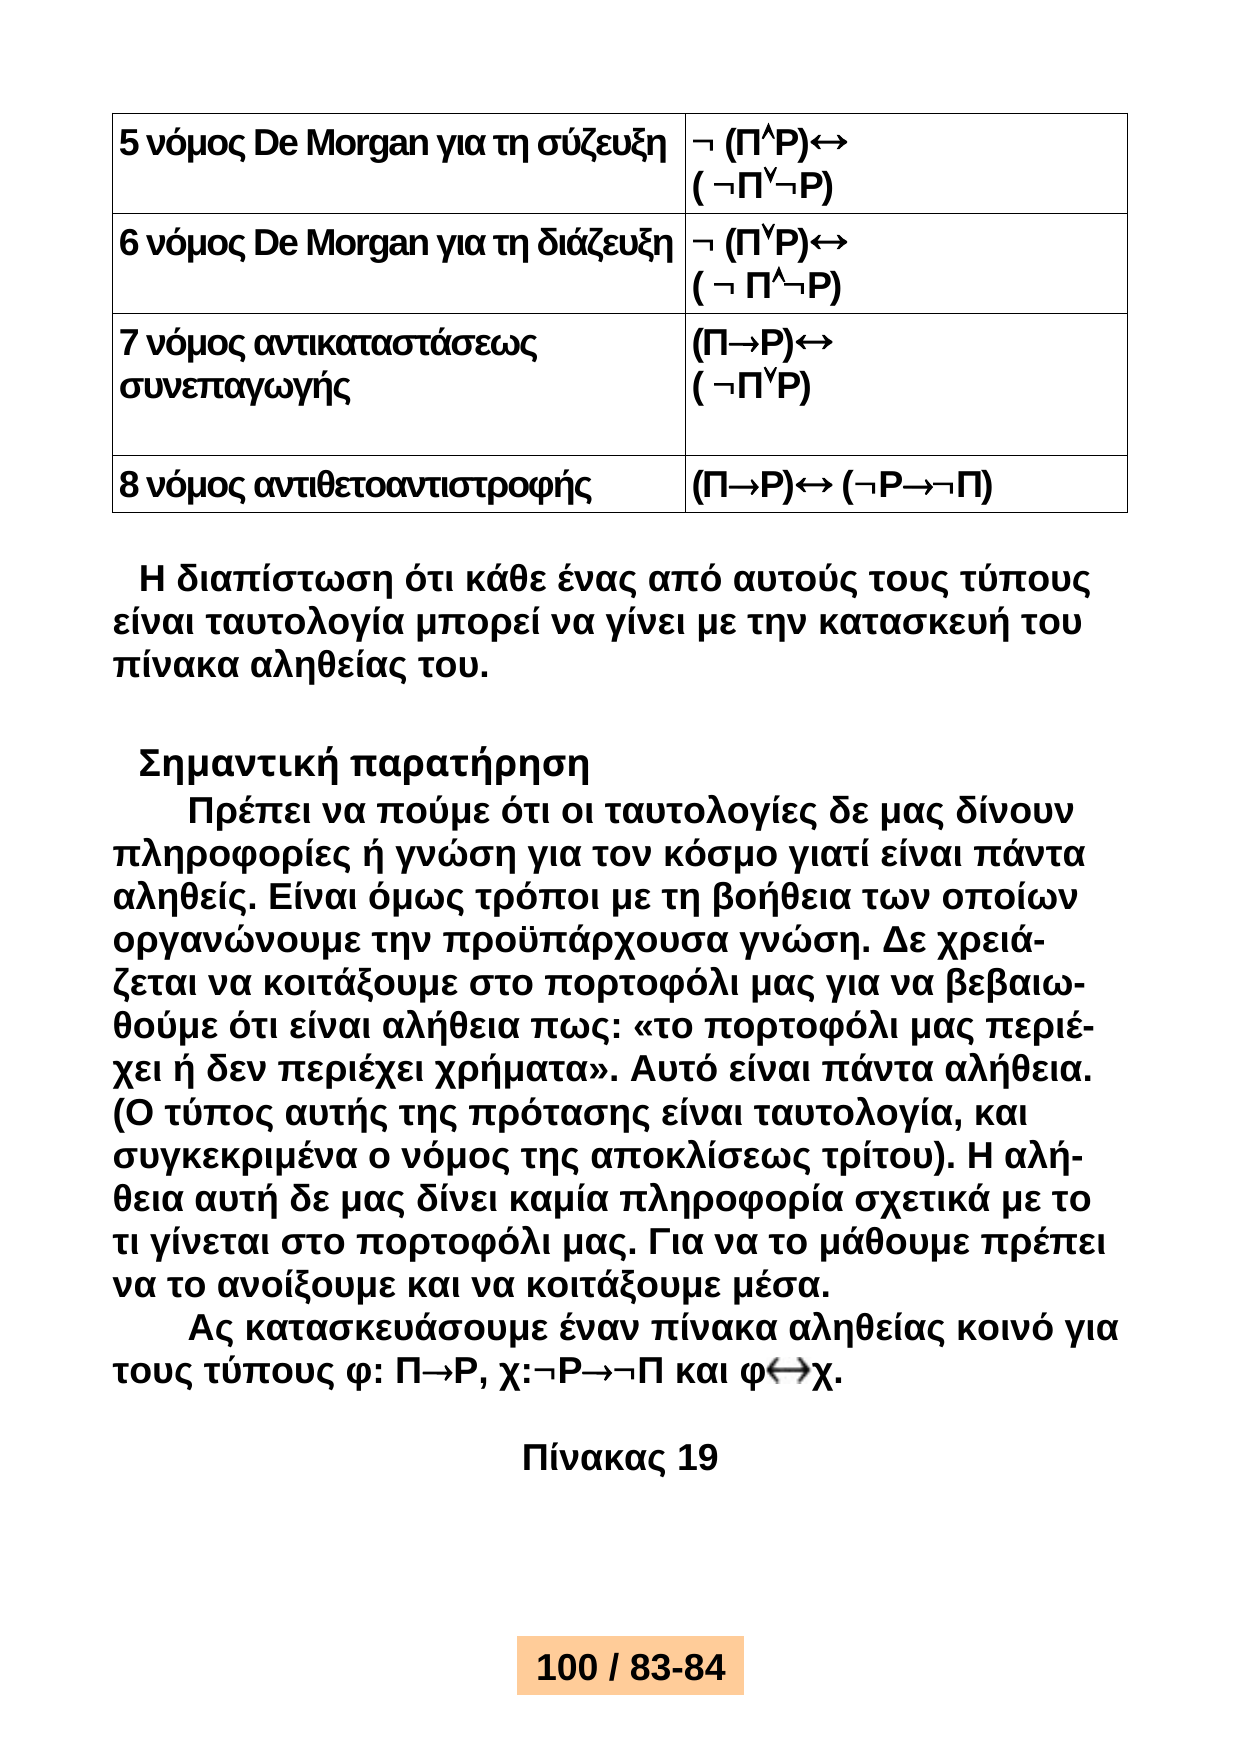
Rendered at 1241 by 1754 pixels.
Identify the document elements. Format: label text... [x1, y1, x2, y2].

table_cell (ΠΡ) ( ΠΡ) [686, 314, 1127, 455]
text Ας κατασκευάσουμε έναν πίνακα αληθείας κοινό για τους τύπους φ: ΠΡ, χ:ΡΠ και φχ. [112, 1305, 1128, 1392]
table_cell 8 νόμος αντιθετοαντιστροφής [113, 456, 685, 512]
text Πρέπει να πούμε ότι οι ταυτολογίες δε μας δίνουν πληροφορίες ή γνώση για τον κόσμο γιατί είναι πάντα αληθείς. Είναι όμως τρόποι με τη βοήθεια των οποίων οργανώνουμε την προϋπάρχουσα γνώση. Δε χρειά-ζεται να κοιτάξουμε στο πορτοφόλι μας για να βεβαιω-θούμε ότι είναι αλήθεια πως: «το πορτοφόλι μας περιέ-χει ή δεν περιέχει χρήματα». Αυτό είναι πάντα αλήθεια. (Ο τύπος αυτής της πρότασης είναι ταυτολογία, και συγκεκριμένα ο νόμος της αποκλίσεως τρίτου). Η αλή-θεια αυτή δε μας δίνει καμία πληροφορία σχετικά με το τι γίνεται στο πορτοφόλι μας. Για να το μάθουμε πρέπει να το ανοίξουμε και να κοιτάξουμε μέσα. [112, 788, 1128, 1305]
text Πίνακας 19 [112, 1435, 1128, 1478]
table_cell 7 νόμος αντικαταστάσεως συνεπαγωγής [113, 314, 685, 455]
text Η διαπίστωση ότι κάθε ένας από αυτούς τους τύπους είναι ταυτολογία μπορεί να γίνει με την κατασκευή του πίνακα αληθείας του. [112, 556, 1128, 686]
table_cell 6 νόμος De Morgan για τη διάζευξη [113, 214, 685, 312]
picture [766, 1357, 812, 1384]
text Σημαντική παρατήρηση [112, 737, 1128, 788]
table_cell (ΠΡ) (ΡΠ) [686, 456, 1127, 512]
table_cell (ΠΡ) ( ΠΡ) [686, 114, 1127, 212]
table_cell (ΠΡ) ( ΠΡ) [686, 214, 1127, 312]
table_cell 5 νόμος De Morgan για τη σύζευξη [113, 114, 685, 212]
